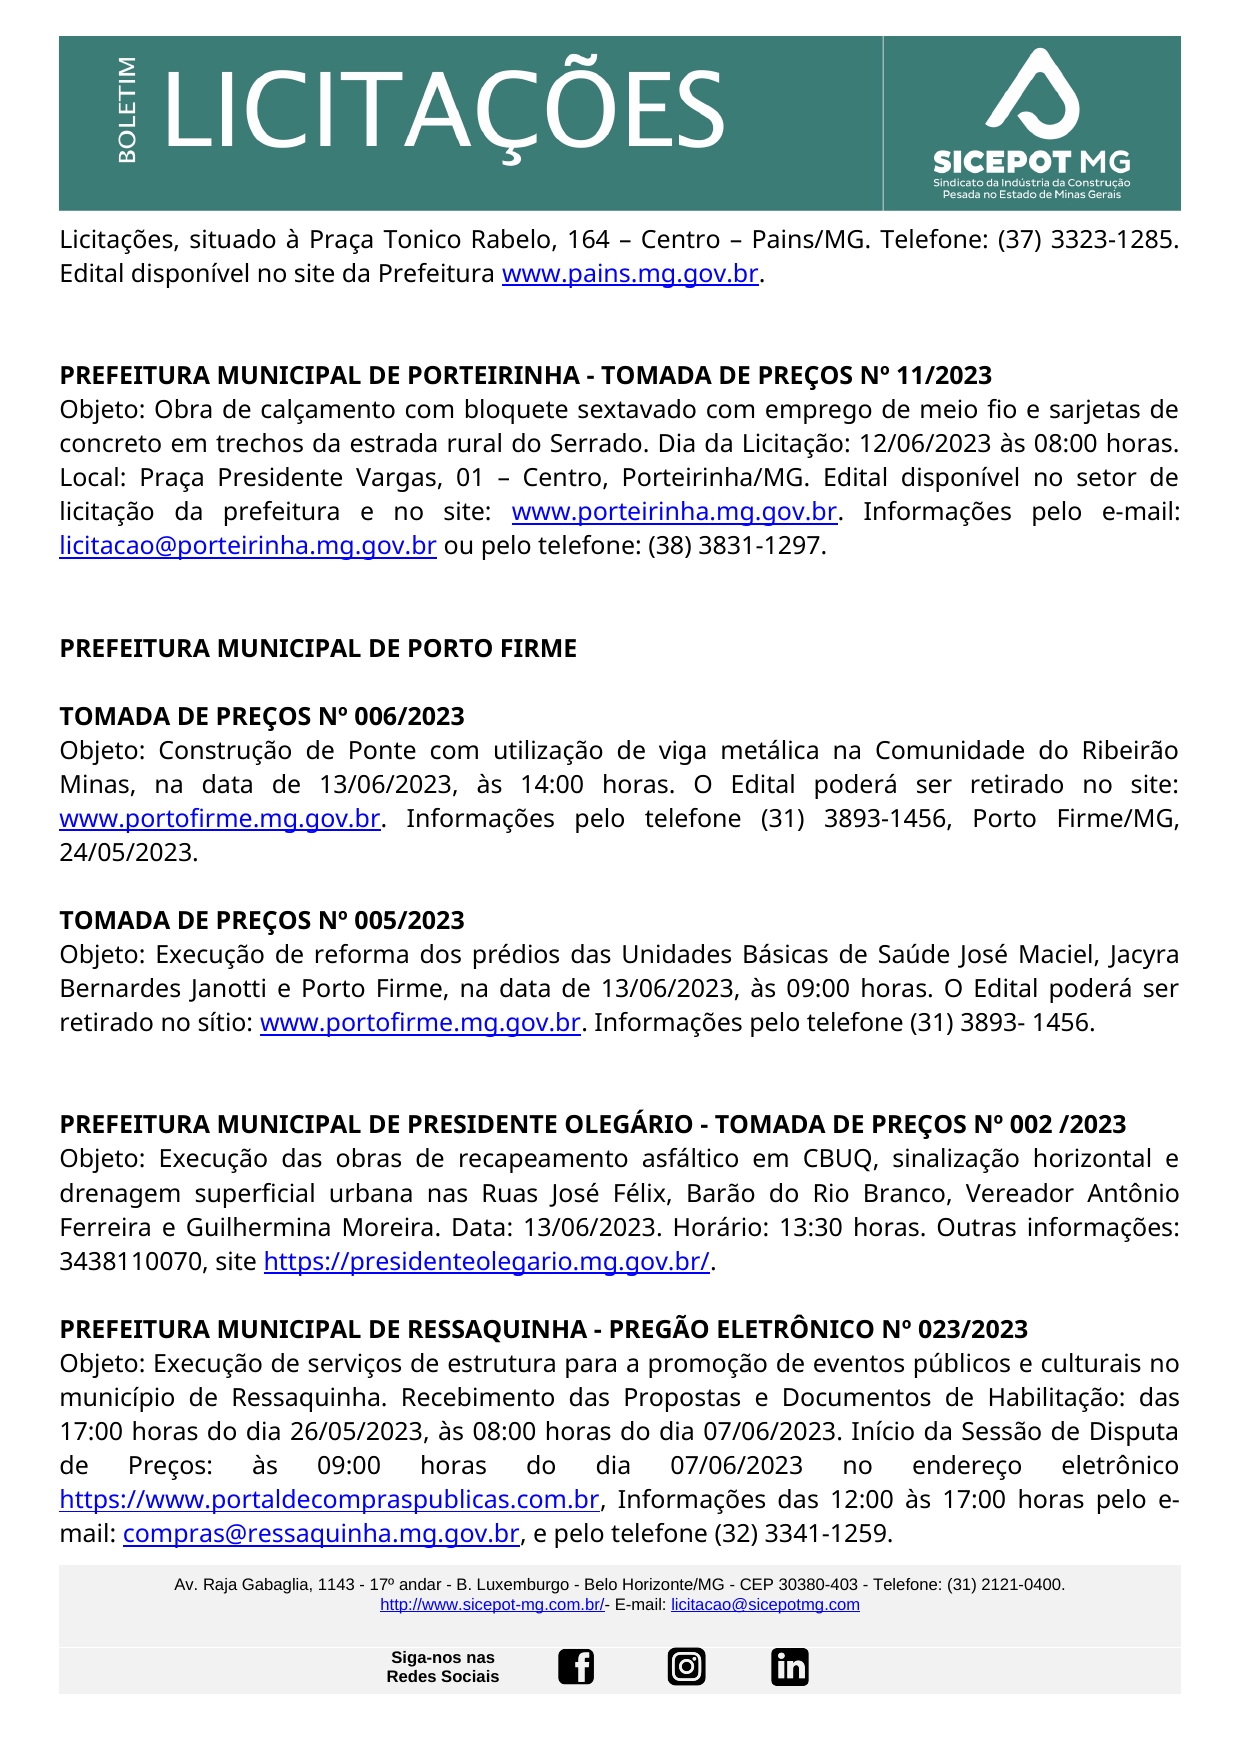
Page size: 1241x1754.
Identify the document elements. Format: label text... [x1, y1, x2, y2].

text Objeto: Execução de reforma dos prédios das Unidades Básicas de Saúde José Maciel, Jacyra Bernardes Janotti e Porto Firme, na data de 13/06/2023, às 09:00 horas. O Edital poderá ser retirado no sítio: www.portofirme.mg.gov.br. Informações pelo telefone (31) 3893- 1456. [59, 937, 1181, 1039]
picture [557, 1648, 594, 1685]
text PREFEITURA MUNICIPAL DE PORTEIRINHA - TOMADA DE PREÇOS Nº 11/2023 [59, 358, 1181, 392]
text TOMADA DE PREÇOS Nº 006/2023 [59, 698, 1181, 732]
text PREFEITURA MUNICIPAL DE RESSAQUINHA - PREGÃO ELETRÔNICO Nº 023/2023 [59, 1311, 1181, 1346]
picture [771, 1648, 809, 1686]
picture [59, 36, 1181, 211]
picture [667, 1647, 706, 1686]
text PREFEITURA MUNICIPAL DE PRESIDENTE OLEGÁRIO - TOMADA DE PREÇOS Nº 002 /2023 [59, 1107, 1181, 1141]
text Objeto: Obra de calçamento com bloquete sextavado com emprego de meio fio e sarjetas de concreto em trechos da estrada rural do Serrado. Dia da Licitação: 12/06/2023 às 08:00 horas. Local: Praça Presidente Vargas, 01 – Centro, Porteirinha/MG. Edital disponível no setor de licitação da prefeitura e no site: www.porteirinha.mg.gov.br. Informações pelo e-mail: licitacao@porteirinha.mg.gov.br ou pelo telefone: (38) 3831-1297. [59, 392, 1181, 562]
text Objeto: Execução de serviços de estrutura para a promoção de eventos públicos e culturais no município de Ressaquinha. Recebimento das Propostas e Documentos de Habilitação: das 17:00 horas do dia 26/05/2023, às 08:00 horas do dia 07/06/2023. Início da Sessão de Disputa de Preços: às 09:00 horas do dia 07/06/2023 no endereço eletrônico https://www.portaldecompraspublicas.com.br, Informações das 12:00 às 17:00 horas pelo e-mail: compras@ressaquinha.mg.gov.br, e pelo telefone (32) 3341-1259. [59, 1346, 1181, 1550]
text PREFEITURA MUNICIPAL DE PORTO FIRME [59, 630, 1181, 664]
text Objeto: Execução das obras de recapeamento asfáltico em CBUQ, sinalização horizontal e drenagem superficial urbana nas Ruas José Félix, Barão do Rio Branco, Vereador Antônio Ferreira e Guilhermina Moreira. Data: 13/06/2023. Horário: 13:30 horas. Outras informações: 3438110070, site https://presidenteolegario.mg.gov.br/. [59, 1141, 1181, 1277]
text Objeto: Construção de Ponte com utilização de viga metálica na Comunidade do Ribeirão Minas, na data de 13/06/2023, às 14:00 horas. O Edital poderá ser retirado no site: www.portofirme.mg.gov.br. Informações pelo telefone (31) 3893-1456, Porto Firme/MG, 24/05/2023. [59, 732, 1181, 869]
text TOMADA DE PREÇOS Nº 005/2023 [59, 903, 1181, 937]
